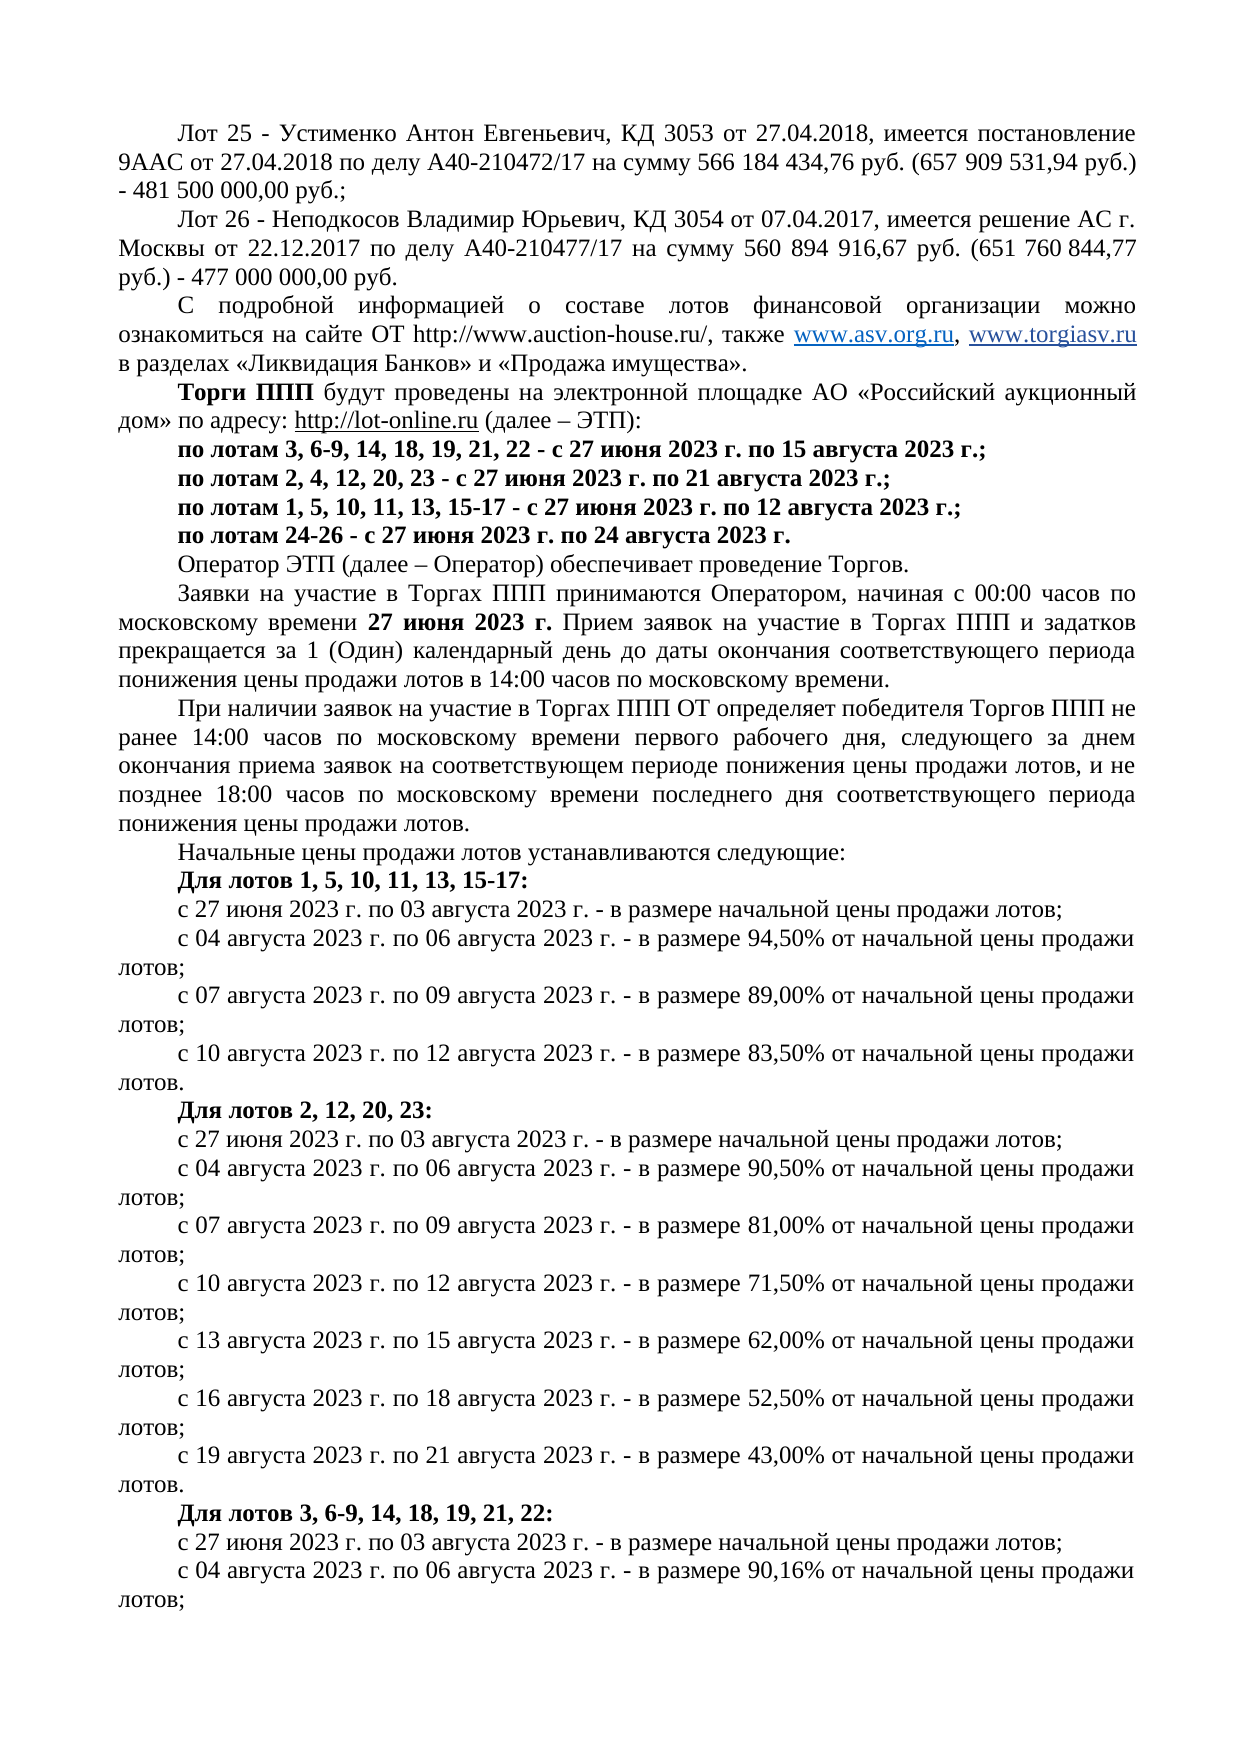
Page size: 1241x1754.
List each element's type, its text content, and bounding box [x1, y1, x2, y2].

text с 10 августа 2023 г. по 12 августа 2023 г. - в размере 83,50% от начальной цены продажи лотов. [118, 1038, 1137, 1096]
text по лотам 1, 5, 10, 11, 13, 15-17 - с 27 июня 2023 г. по 12 августа 2023 г.; [118, 492, 1137, 521]
text Торги ППП будут проведены на электронной площадке АО «Российский аукционный дом» по адресу: http://lot-online.ru (далее – ЭТП): [118, 377, 1137, 434]
text Лот 25 - Устименко Антон Евгеньевич, КД 3053 от 27.04.2018, имеется постановление 9ААС от 27.04.2018 по делу А40-210472/17 на сумму 566 184 434,76 руб. (657 909 531,94 руб.) - 481 500 000,00 руб.; [118, 118, 1137, 204]
text с 27 июня 2023 г. по 03 августа 2023 г. - в размере начальной цены продажи лотов; [118, 894, 1137, 923]
text с 10 августа 2023 г. по 12 августа 2023 г. - в размере 71,50% от начальной цены продажи лотов; [118, 1268, 1137, 1326]
text с 07 августа 2023 г. по 09 августа 2023 г. - в размере 89,00% от начальной цены продажи лотов; [118, 981, 1137, 1038]
text Лот 26 - Неподкосов Владимир Юрьевич, КД 3054 от 07.04.2017, имеется решение АС г. Москвы от 22.12.2017 по делу А40-210477/17 на сумму 560 894 916,67 руб. (651 760 844,77 руб.) - 477 000 000,00 руб. [118, 204, 1137, 291]
text с 04 августа 2023 г. по 06 августа 2023 г. - в размере 90,16% от начальной цены продажи лотов; [118, 1556, 1137, 1613]
text по лотам 3, 6-9, 14, 18, 19, 21, 22 - с 27 июня 2023 г. по 15 августа 2023 г.; [118, 434, 1137, 463]
text При наличии заявок на участие в Торгах ППП ОТ определяет победителя Торгов ППП не ранее 14:00 часов по московскому времени первого рабочего дня, следующего за днем окончания приема заявок на соответствующем периоде понижения цены продажи лотов, и не позднее 18:00 часов по московскому времени последнего дня соответствующего периода понижения цены продажи лотов. [118, 693, 1137, 837]
text Для лотов 3, 6-9, 14, 18, 19, 21, 22: [118, 1498, 1137, 1527]
text с 27 июня 2023 г. по 03 августа 2023 г. - в размере начальной цены продажи лотов; [118, 1527, 1137, 1556]
text Для лотов 1, 5, 10, 11, 13, 15-17: [118, 866, 1137, 894]
text с 16 августа 2023 г. по 18 августа 2023 г. - в размере 52,50% от начальной цены продажи лотов; [118, 1383, 1137, 1441]
text по лотам 24-26 - с 27 июня 2023 г. по 24 августа 2023 г. [118, 521, 1137, 549]
text с 27 июня 2023 г. по 03 августа 2023 г. - в размере начальной цены продажи лотов; [118, 1124, 1137, 1153]
text с 13 августа 2023 г. по 15 августа 2023 г. - в размере 62,00% от начальной цены продажи лотов; [118, 1326, 1137, 1383]
text Для лотов 2, 12, 20, 23: [118, 1096, 1137, 1124]
text по лотам 2, 4, 12, 20, 23 - с 27 июня 2023 г. по 21 августа 2023 г.; [118, 463, 1137, 492]
text Заявки на участие в Торгах ППП принимаются Оператором, начиная с 00:00 часов по московскому времени 27 июня 2023 г. Прием заявок на участие в Торгах ППП и задатков прекращается за 1 (Один) календарный день до даты окончания соответствующего периода понижения цены продажи лотов в 14:00 часов по московскому времени. [118, 578, 1137, 693]
text с 04 августа 2023 г. по 06 августа 2023 г. - в размере 90,50% от начальной цены продажи лотов; [118, 1153, 1137, 1211]
text С подробной информацией о составе лотов финансовой организации можно ознакомиться на сайте ОТ http://www.auction-house.ru/, также www.asv.org.ru, www.torgiasv.ru в разделах «Ликвидация Банков» и «Продажа имущества». [118, 291, 1137, 377]
text с 07 августа 2023 г. по 09 августа 2023 г. - в размере 81,00% от начальной цены продажи лотов; [118, 1211, 1137, 1268]
text с 04 августа 2023 г. по 06 августа 2023 г. - в размере 94,50% от начальной цены продажи лотов; [118, 923, 1137, 981]
text с 19 августа 2023 г. по 21 августа 2023 г. - в размере 43,00% от начальной цены продажи лотов. [118, 1441, 1137, 1498]
text Начальные цены продажи лотов устанавливаются следующие: [118, 837, 1137, 866]
text Оператор ЭТП (далее – Оператор) обеспечивает проведение Торгов. [118, 549, 1137, 578]
